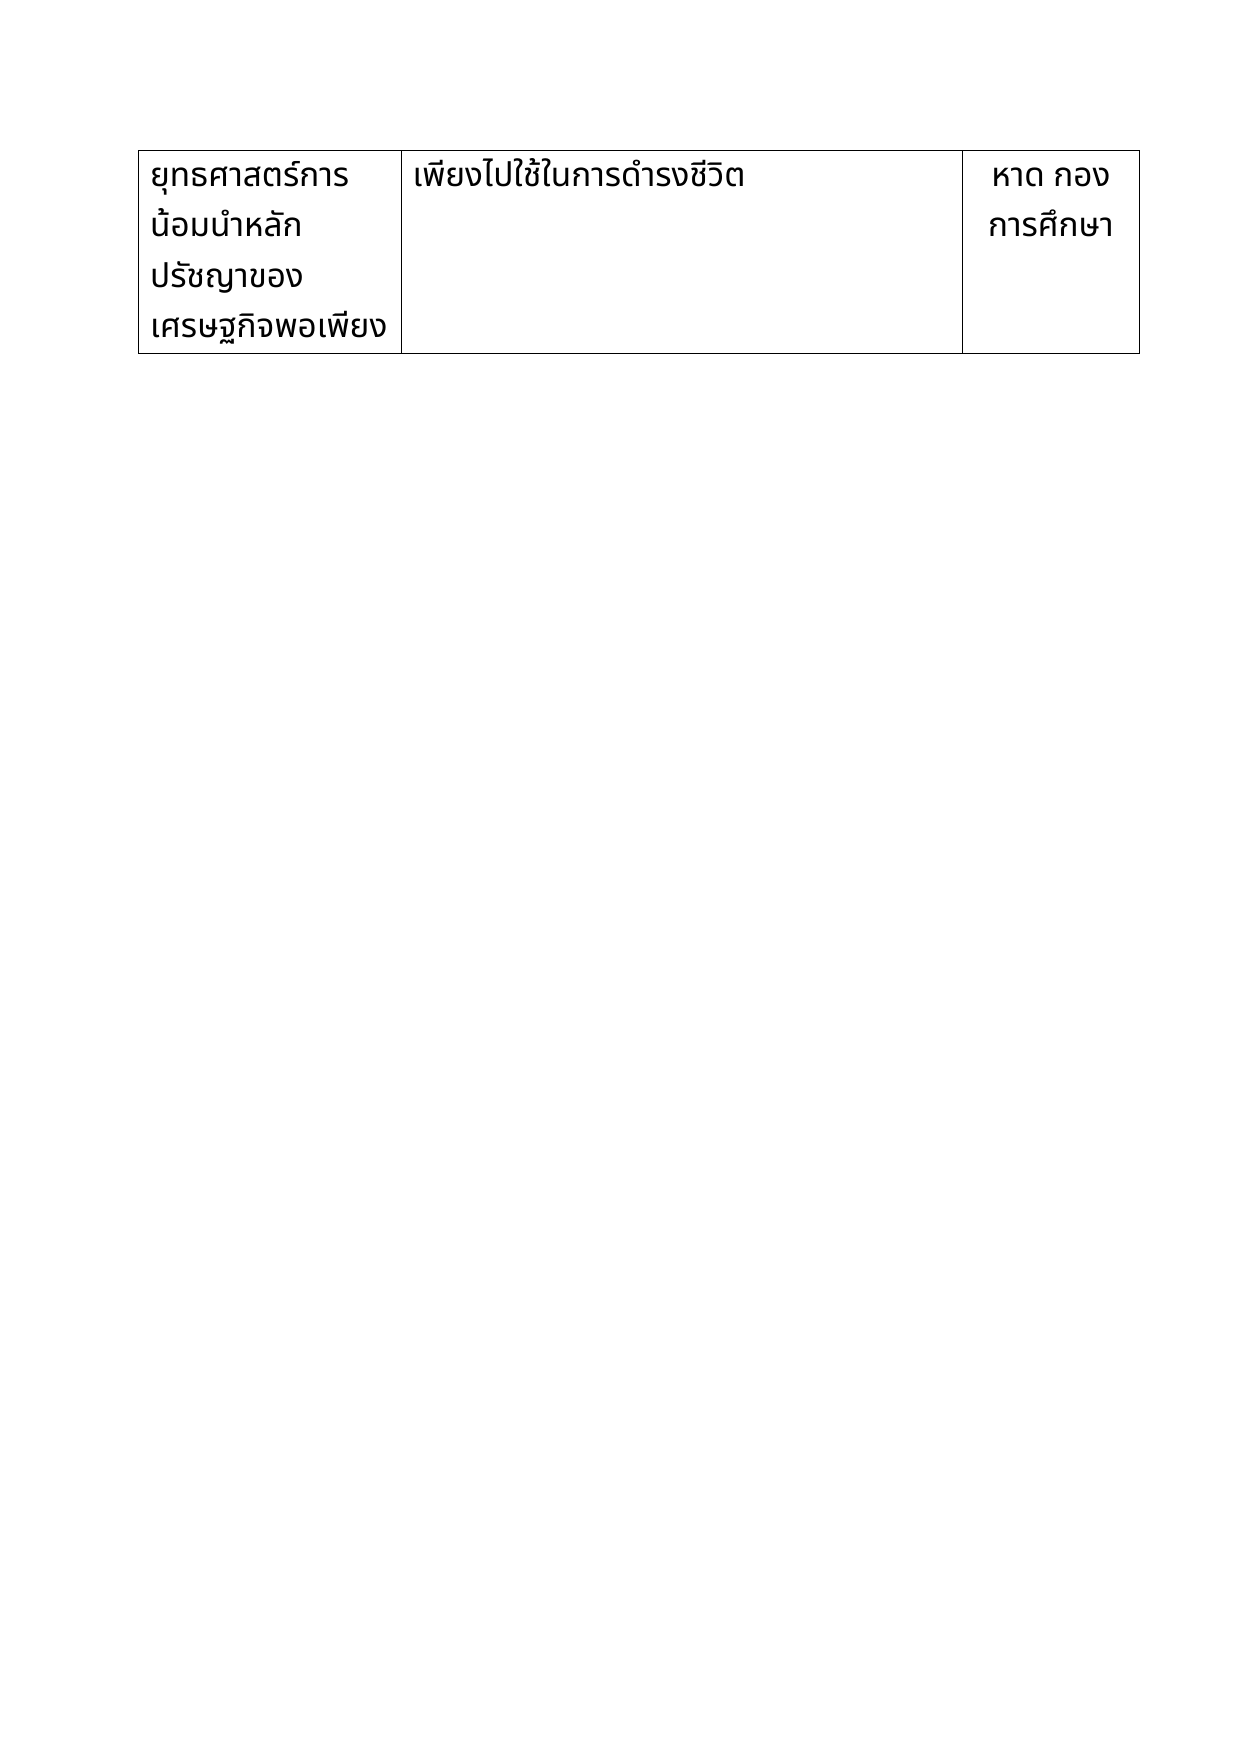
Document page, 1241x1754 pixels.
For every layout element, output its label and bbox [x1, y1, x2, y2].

table_cell [402, 151, 962, 353]
table_cell [139, 151, 401, 353]
table_cell [963, 151, 1139, 353]
